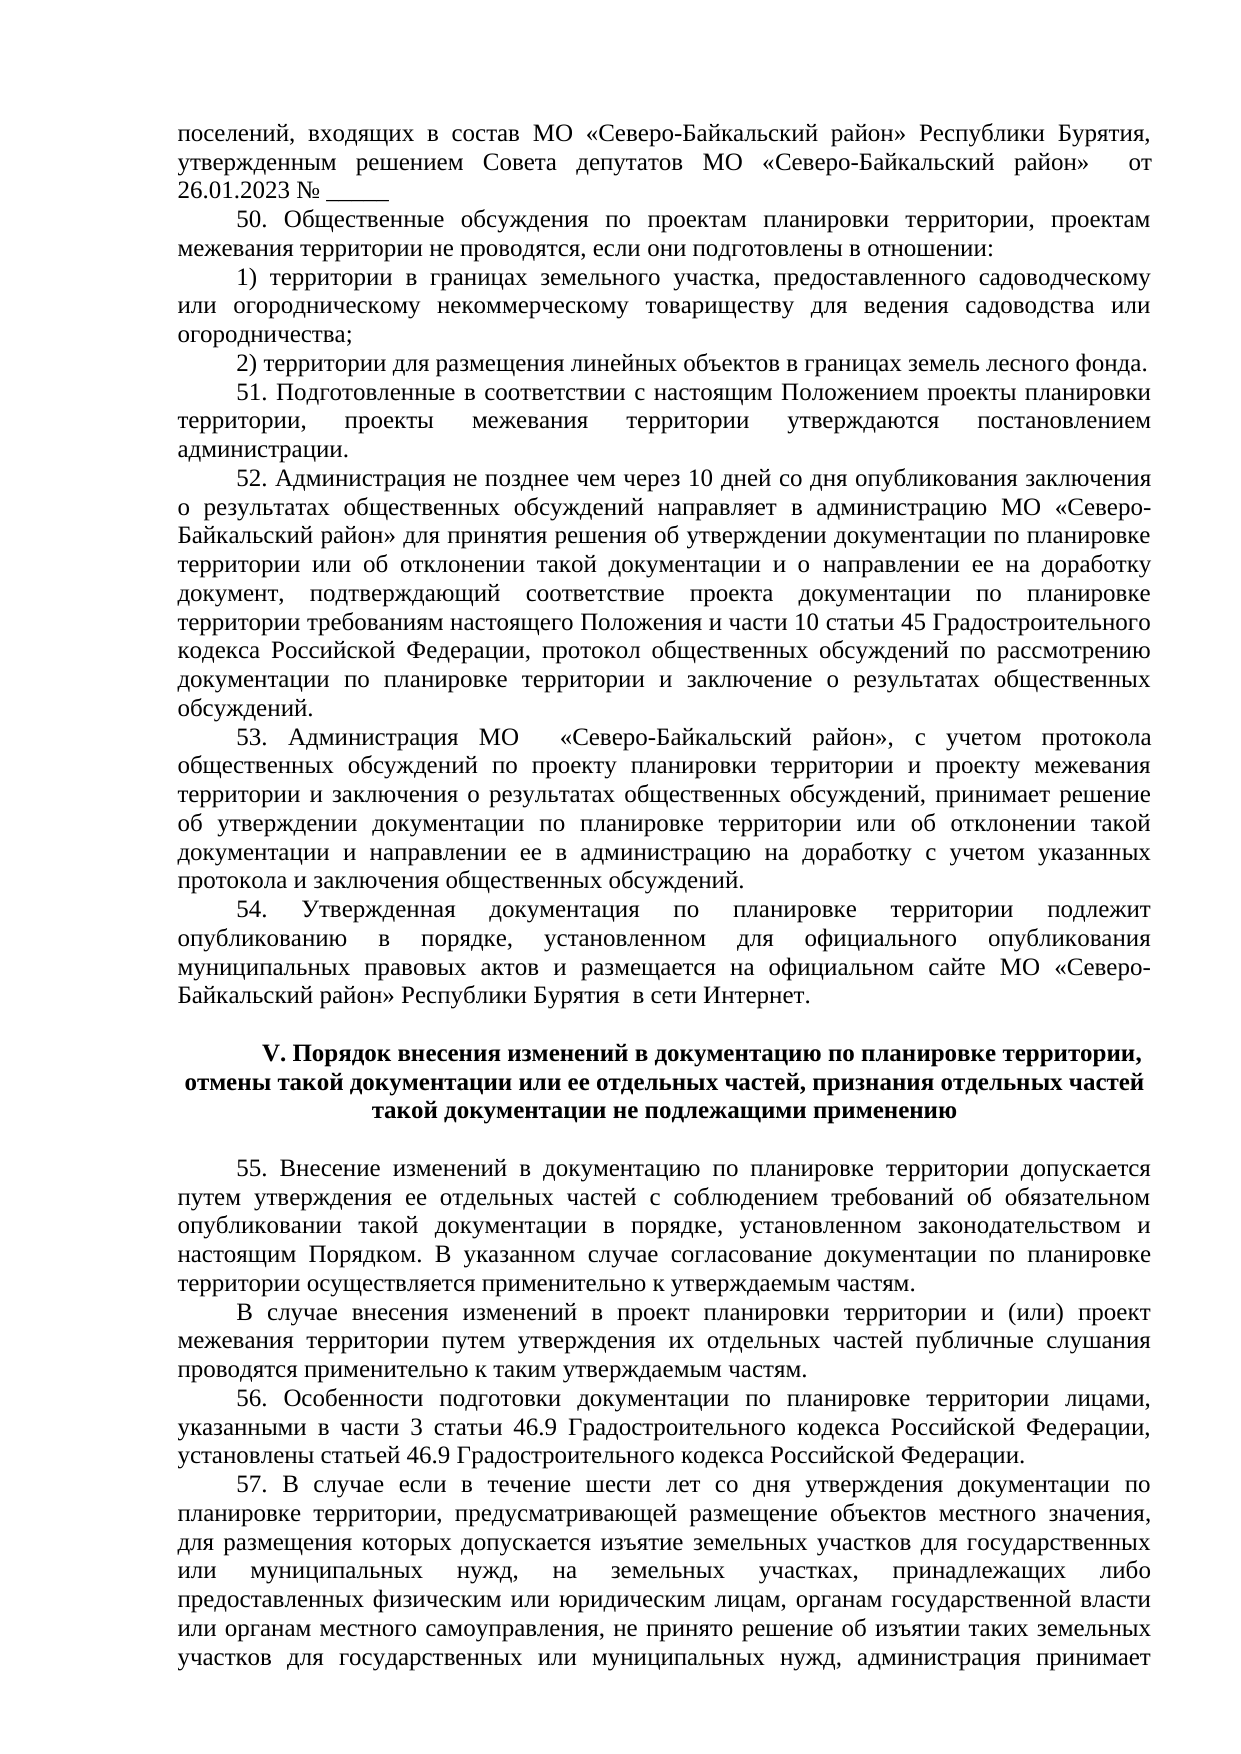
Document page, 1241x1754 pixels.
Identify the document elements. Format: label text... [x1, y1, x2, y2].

text 53. Администрация МО «Северо-Байкальский район», с учетом протокола общественных обсуждений по проекту планировки территории и проекту межевания территории и заключения о результатах общественных обсуждений, принимает решение об утверждении документации по планировке территории или об отклонении такой документации и направлении ее в администрацию на доработку с учетом указанных протокола и заключения общественных обсуждений. [177, 722, 1152, 894]
text 55. Внесение изменений в документацию по планировке территории допускается путем утверждения ее отдельных частей с соблюдением требований об обязательном опубликовании такой документации в порядке, установленном законодательством и настоящим Порядком. В указанном случае согласование документации по планировке территории осуществляется применительно к утверждаемым частям. [177, 1153, 1152, 1297]
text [177, 1469, 1152, 1671]
text 54. Утвержденная документация по планировке территории подлежит опубликованию в порядке, установленном для официального опубликования муниципальных правовых актов и размещается на официальном сайте МО «Северо-Байкальский район» Республики Бурятия в сети Интернет. [177, 894, 1152, 1009]
text 2) территории для размещения линейных объектов в границах земель лесного фонда. [177, 348, 1152, 377]
text В случае внесения изменений в проект планировки территории и (или) проект межевания территории путем утверждения их отдельных частей публичные слушания проводятся применительно к таким утверждаемым частям. [177, 1297, 1152, 1383]
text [177, 118, 1152, 204]
text V. Порядок внесения изменений в документацию по планировке территории, отмены такой документации или ее отдельных частей, признания отдельных частей такой документации не подлежащими применению [177, 1038, 1152, 1124]
text 1) территории в границах земельного участка, предоставленного садоводческому или огородническому некоммерческому товариществу для ведения садоводства или огородничества; [177, 262, 1152, 348]
text 56. Особенности подготовки документации по планировке территории лицами, указанными в части 3 статьи 46.9 Градостроительного кодекса Российской Федерации, установлены статьей 46.9 Градостроительного кодекса Российской Федерации. [177, 1383, 1152, 1469]
text 52. Администрация не позднее чем через 10 дней со дня опубликования заключения о результатах общественных обсуждений направляет в администрацию МО «Северо-Байкальский район» для принятия решения об утверждении документации по планировке территории или об отклонении такой документации и о направлении ее на доработку документ, подтверждающий соответствие проекта документации по планировке территории требованиям настоящего Положения и части 10 статьи 45 Градостроительного кодекса Российской Федерации, протокол общественных обсуждений по рассмотрению документации по планировке территории и заключение о результатах общественных обсуждений. [177, 463, 1152, 722]
text 51. Подготовленные в соответствии с настоящим Положением проекты планировки территории, проекты межевания территории утверждаются постановлением администрации. [177, 377, 1152, 463]
text 50. Общественные обсуждения по проектам планировки территории, проектам межевания территории не проводятся, если они подготовлены в отношении: [177, 204, 1152, 262]
